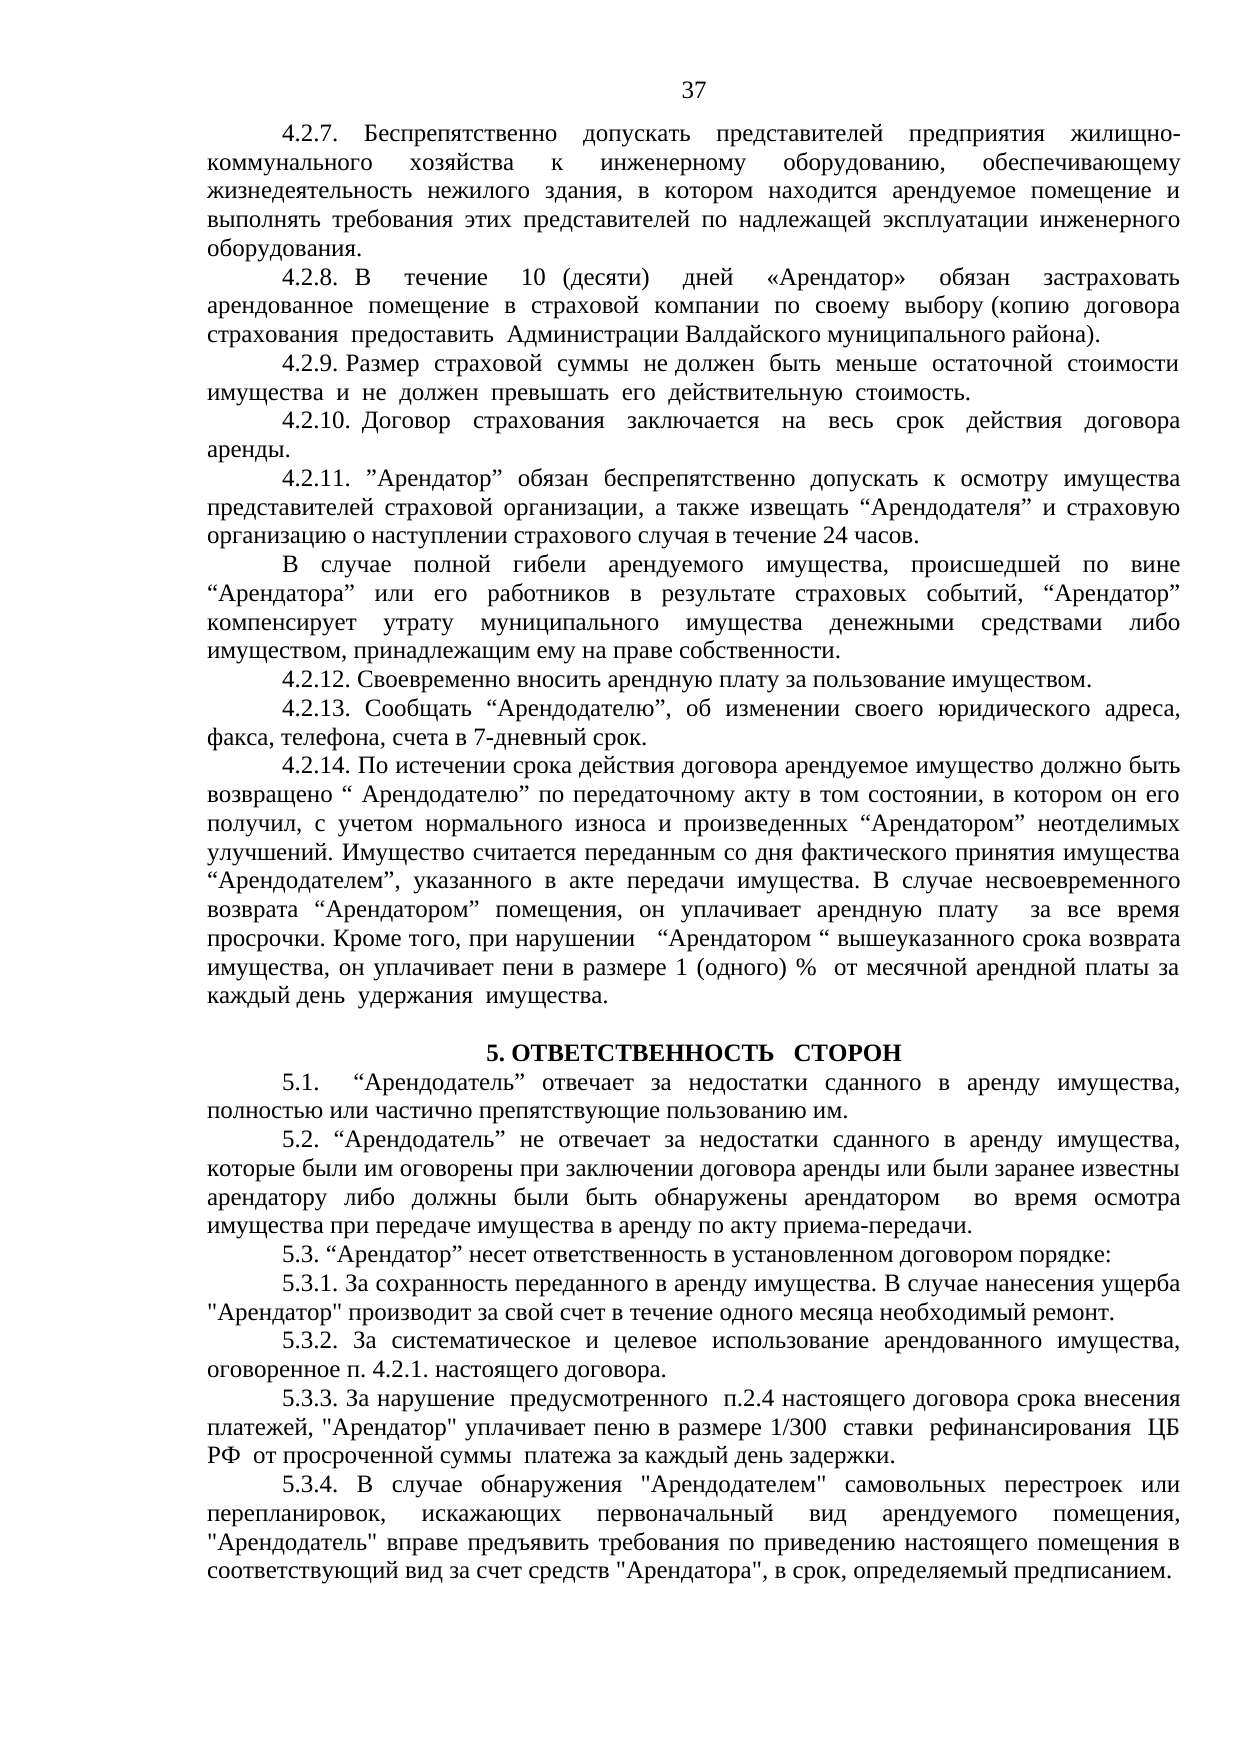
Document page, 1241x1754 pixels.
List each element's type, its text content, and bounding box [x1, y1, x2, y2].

text 5.3. “Арендатор” несет ответственность в установленном договором порядке: [207, 1239, 1181, 1268]
text 4.2.14. По истечении срока действия договора арендуемое имущество должно быть возвращено “ Арендодателю” по передаточному акту в том состоянии, в котором он его получил, с учетом нормального износа и произведенных “Арендатором” неотделимых улучшений. Имущество считается переданным со дня фактического принятия имущества “Арендодателем”, указанного в акте передачи имущества. В случае несвоевременного возврата “Арендатором” помещения, он уплачивает арендную плату за все время просрочки. Кроме того, при нарушении “Арендатором “ вышеуказанного срока возврата имущества, он уплачивает пени в размере 1 (одного) % от месячной арендной платы за каждый день удержания имущества. [207, 751, 1181, 1009]
text 5. ОТВЕТСТВЕННОСТЬ СТОРОН [207, 1038, 1181, 1067]
text 5.3.4. В случае обнаружения "Арендодателем" самовольных перестроек или перепланировок, искажающих первоначальный вид арендуемого помещения, "Арендодатель" вправе предъявить требования по приведению настоящего помещения в соответствующий вид за счет средств "Арендатора", в срок, определяемый предписанием. [207, 1469, 1181, 1584]
text 5.2. “Арендодатель” не отвечает за недостатки сданного в аренду имущества, которые были им оговорены при заключении договора аренды или были заранее известны арендатору либо должны были быть обнаружены арендатором во время осмотра имущества при передаче имущества в аренду по акту приема-передачи. [207, 1124, 1181, 1239]
text 5.3.2. За систематическое и целевое использование арендованного имущества, оговоренное п. 4.2.1. настоящего договора. [207, 1326, 1181, 1383]
text 5.1. “Арендодатель” отвечает за недостатки сданного в аренду имущества, полностью или частично препятствующие пользованию им. [207, 1067, 1181, 1124]
text 4.2.13. Сообщать “Арендодателю”, об изменении своего юридического адреса, факса, телефона, счета в 7-дневный срок. [207, 693, 1181, 751]
text 4.2.8. В течение 10 (десяти) дней «Арендатор» обязан застраховать арендованное помещение в страховой компании по своему выбору (копию договора страхования предоставить Администрации Валдайского муниципального района). [207, 262, 1181, 348]
text 5.3.3. За нарушение предусмотренного п.2.4 настоящего договора срока внесения платежей, "Арендатор" уплачивает пеню в размере 1/300 ставки рефинансирования ЦБ РФ от просроченной суммы платежа за каждый день задержки. [207, 1383, 1181, 1469]
text 4.2.10. Договор страхования заключается на весь срок действия договора аренды. [207, 406, 1181, 463]
text В случае полной гибели арендуемого имущества, происшедшей по вине “Арендатора” или его работников в результате страховых событий, “Арендатор” компенсирует утрату муниципального имущества денежными средствами либо имуществом, принадлежащим ему на праве собственности. [207, 549, 1181, 664]
text 4.2.9. Размер страховой суммы не должен быть меньше остаточной стоимости имущества и не должен превышать его действительную стоимость. [207, 348, 1181, 406]
text 4.2.7. Беспрепятственно допускать представителей предприятия жилищно-коммунального хозяйства к инженерному оборудованию, обеспечивающему жизнедеятельность нежилого здания, в котором находится арендуемое помещение и выполнять требования этих представителей по надлежащей эксплуатации инженерного оборудования. [207, 118, 1181, 262]
text 4.2.12. Своевременно вносить арендную плату за пользование имуществом. [207, 664, 1181, 693]
text 5.3.1. За сохранность переданного в аренду имущества. В случае нанесения ущерба "Арендатор" производит за свой счет в течение одного месяца необходимый ремонт. [207, 1268, 1181, 1326]
text 4.2.11. ”Арендатор” обязан беспрепятственно допускать к осмотру имущества представителей страховой организации, а также извещать “Арендодателя” и страховую организацию о наступлении страхового случая в течение 24 часов. [207, 463, 1181, 549]
